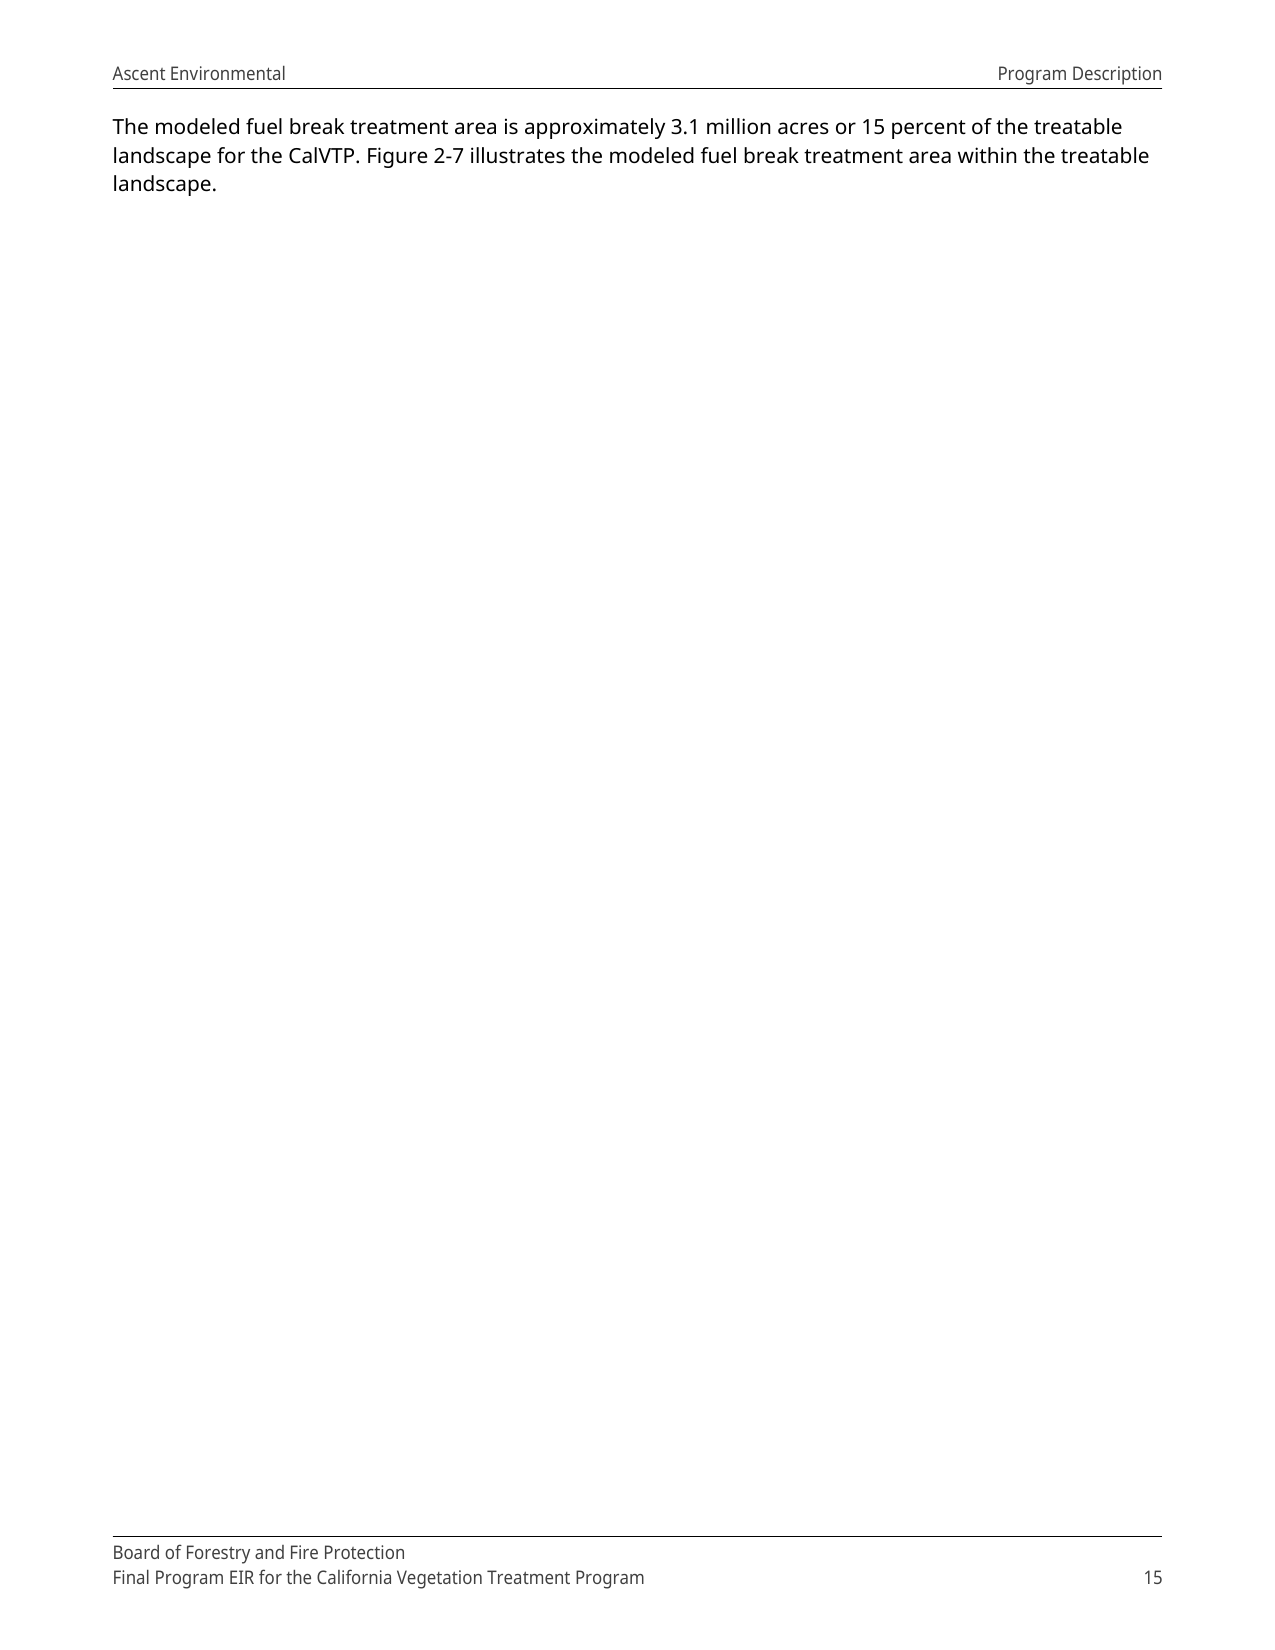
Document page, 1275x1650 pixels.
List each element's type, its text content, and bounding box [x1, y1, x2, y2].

text The modeled fuel break treatment area is approximately 3.1 million acres or 15 percent of the treatable landscape for the CalVTP. Figure 2-7 illustrates the modeled fuel break treatment area within the treatable landscape. [112, 112, 1162, 198]
